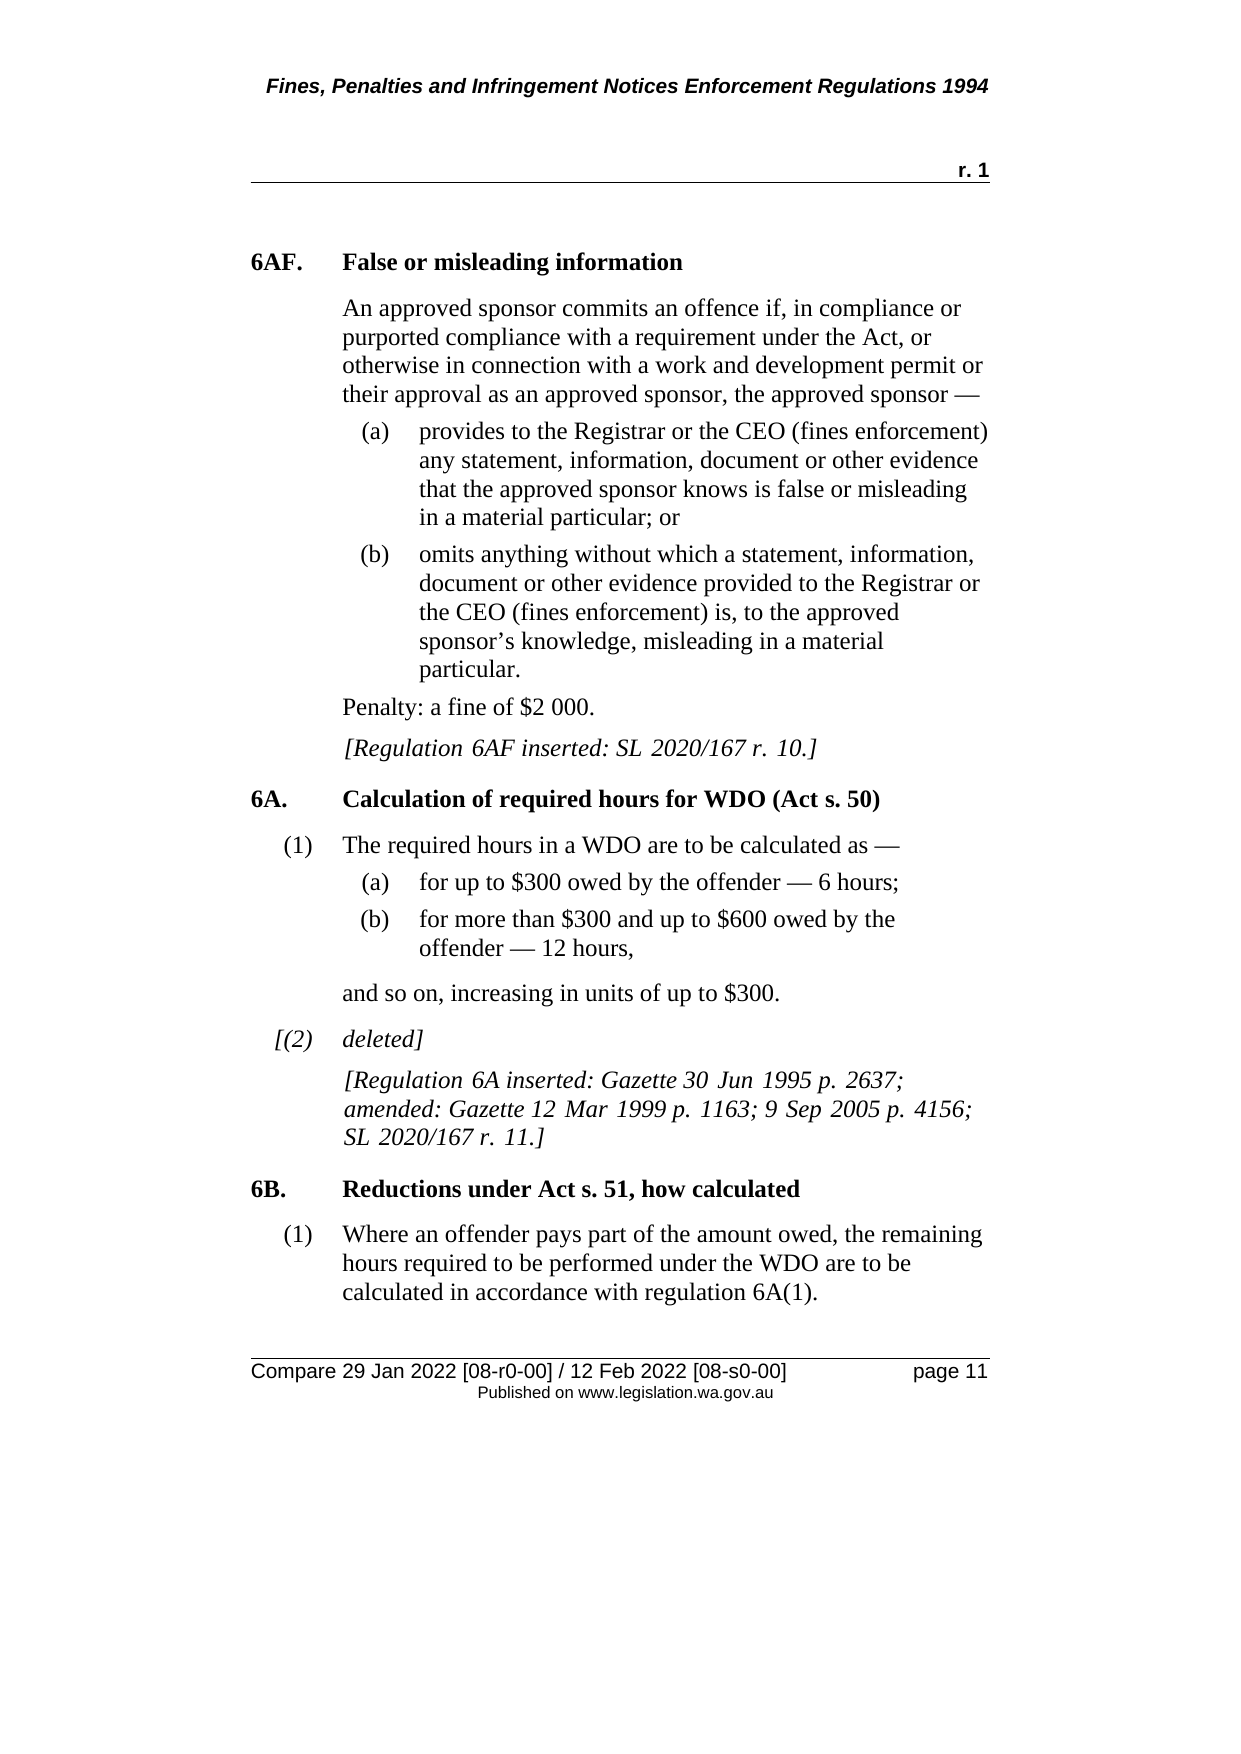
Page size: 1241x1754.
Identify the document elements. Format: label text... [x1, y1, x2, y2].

text (1) The required hours in a WDO are to be calculated as — [251, 830, 990, 859]
text (a) for up to $300 owed by the offender — 6 hours; [251, 867, 990, 896]
subtitle 6A. Calculation of required hours for WDO (Act s. 50) [251, 784, 990, 813]
text Penalty: a fine of $2 000. [251, 692, 990, 720]
text [(2) deleted] [251, 1024, 990, 1052]
subtitle 6AF. False or misleading information [251, 247, 990, 276]
text (a) provides to the Registrar or the CEO (fines enforcement) any statement, information, document or other evidence that the approved sponsor knows is false or misleading in a material particular; or [251, 416, 990, 531]
text [Regulation 6AF inserted: SL 2020/167 r. 10.] [251, 733, 990, 762]
text (b) for more than $300 and up to $600 owed by the offender — 12 hours, [251, 904, 990, 962]
text (b) omits anything without which a statement, information, document or other evidence provided to the Registrar or the CEO (fines enforcement) is, to the approved sponsor’s knowledge, misleading in a material particular. [251, 539, 990, 683]
text (1) Where an offender pays part of the amount owed, the remaining hours required to be performed under the WDO are to be calculated in accordance with regulation 6A(1). [251, 1219, 990, 1306]
text An approved sponsor commits an offence if, in compliance or purported compliance with a requirement under the Act, or otherwise in connection with a work and development permit or their approval as an approved sponsor, the approved sponsor — [251, 293, 990, 408]
text [Regulation 6A inserted: Gazette 30 Jun 1995 p. 2637; amended: Gazette 12 Mar 1999 p. 1163; 9 Sep 2005 p. 4156; SL 2020/167 r. 11.] [251, 1065, 990, 1151]
subtitle 6B. Reductions under Act s. 51, how calculated [251, 1174, 990, 1203]
text and so on, increasing in units of up to $300. [251, 978, 990, 1007]
